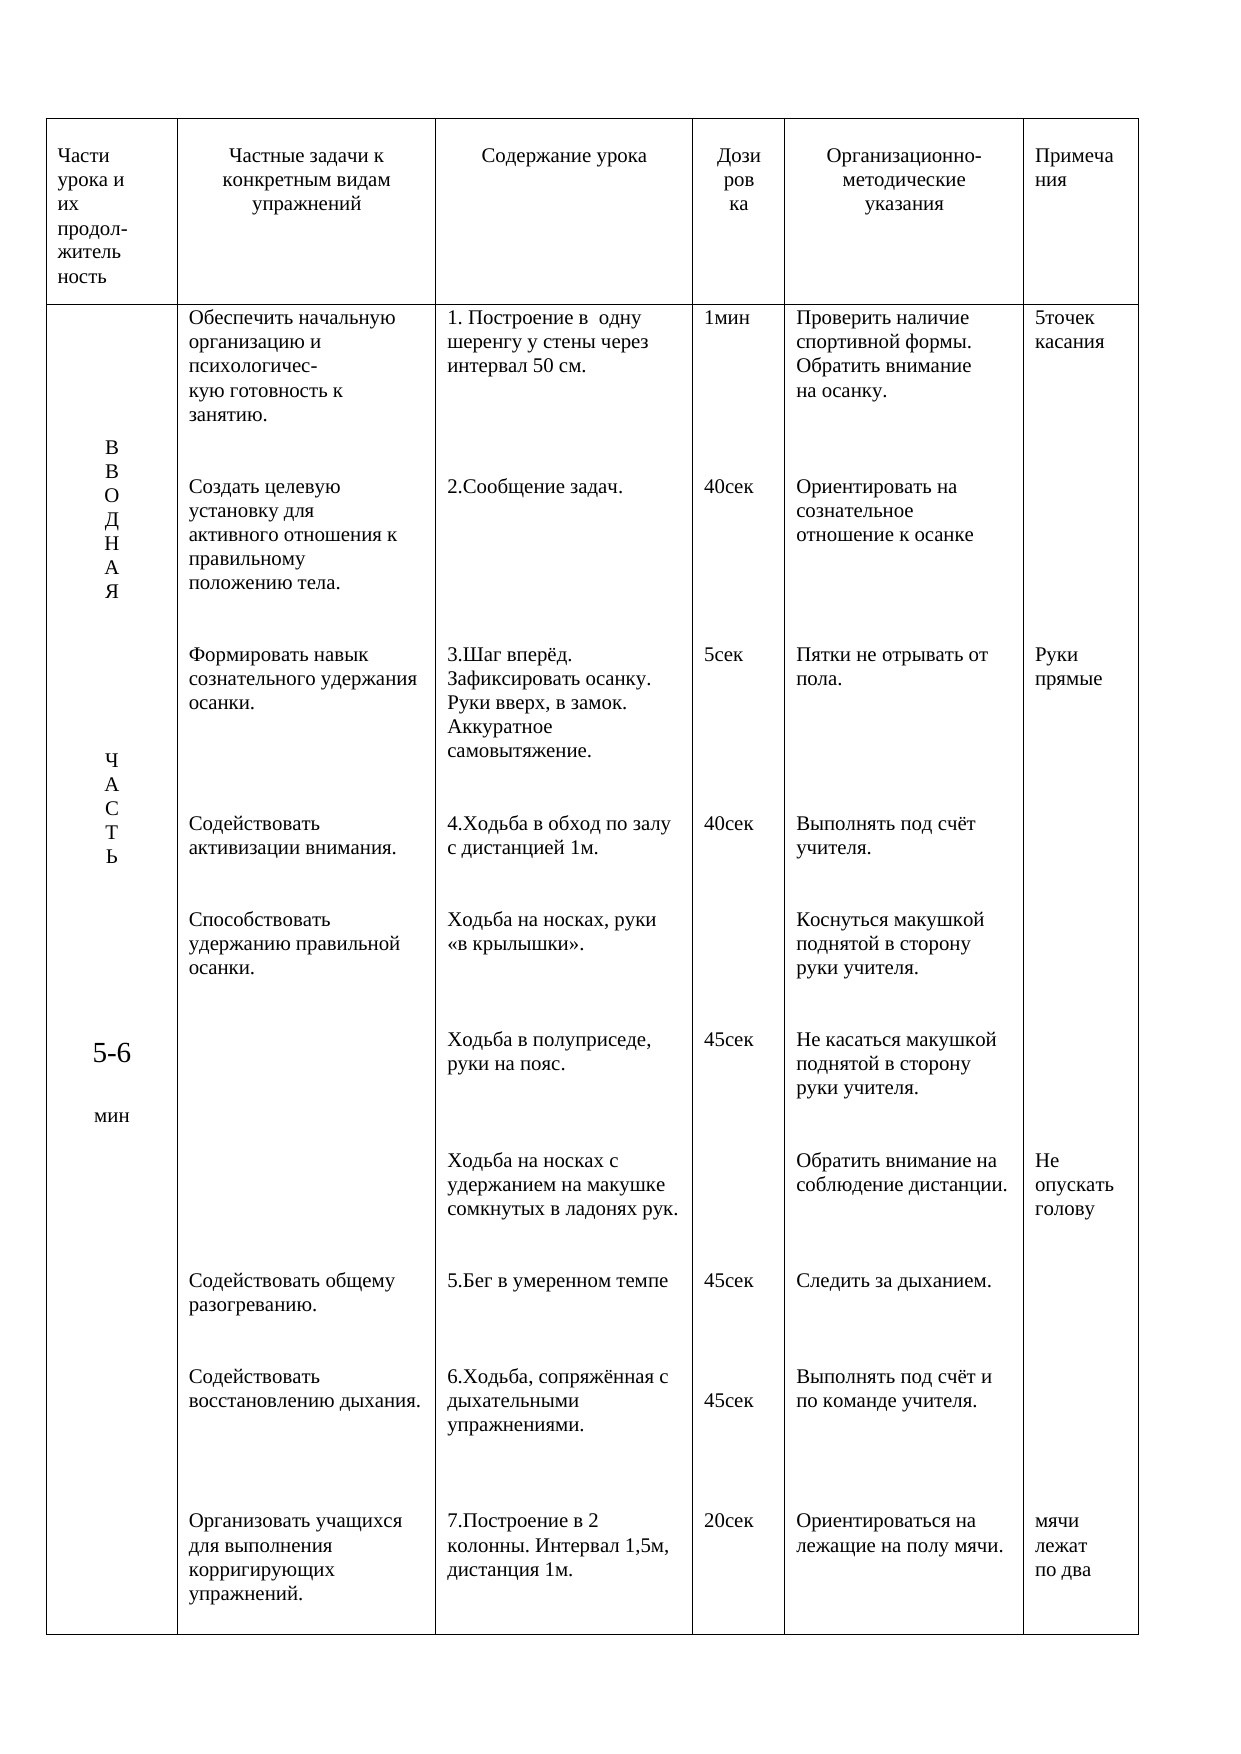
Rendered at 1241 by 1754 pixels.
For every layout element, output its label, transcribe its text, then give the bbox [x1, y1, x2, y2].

table_header Частные задачи к конкретным видам упражнений [178, 119, 435, 304]
table_header Примеча ния [1024, 119, 1138, 304]
table_cell Обеспечить начальную организацию и психологичес- кую готовность к занятию. Создать целевую установку для активного отношения к правильному положению тела. Формировать навык сознательного удержания осанки. Содействовать активизации внимания. Способствовать удержанию правильной осанки. Содействовать общему разогреванию. Содействовать восстановлению дыхания. Организовать учащихся для выполнения корригирующих упражнений. [178, 305, 435, 1633]
table_header Организационно- методические указания [785, 119, 1023, 304]
table_cell 5точек касания Руки прямые Не опускать голову мячи лежат по два [1024, 305, 1138, 1633]
table_header Части урока и их продол- житель ность [47, 119, 177, 304]
table_cell 1. Построение в одну шеренгу у стены через интервал . 2.Сообщение задач. 3.Шаг вперёд. Зафиксировать осанку. Руки вверх, в замок. Аккуратное самовытяжение. 4.Ходьба в обход по залу с дистанцией 1м. Ходьба на носках, руки «в крылышки». Ходьба в полуприседе, руки на пояс. Ходьба на носках с удержанием на макушке сомкнутых в ладонях рук. 5.Бег в умеренном темпе 6.Ходьба, сопряжённая с дыхательными упражнениями. 7.Построение в 2 колонны. Интервал 1,5м, дистанция 1м. [436, 305, 692, 1633]
table_header Дози ров ка [693, 119, 784, 304]
table_cell 1мин 40сек 5сек 40сек 45сек 45сек 45сек 20сек [693, 305, 784, 1633]
table_header Содержание урока [436, 119, 692, 304]
table_cell В В О Д Н А Я Ч А С Т Ь 5-6 мин [47, 305, 177, 1633]
table_cell Проверить наличие спортивной формы. Обратить внимание на осанку. Ориентировать на сознательное отношение к осанке Пятки не отрывать от пола. Выполнять под счёт учителя. Коснуться макушкой поднятой в сторону руки учителя. Не касаться макушкой поднятой в сторону руки учителя. Обратить внимание на соблюдение дистанции. Следить за дыханием. Выполнять под счёт и по команде учителя. Ориентироваться на лежащие на полу мячи. [785, 305, 1023, 1633]
